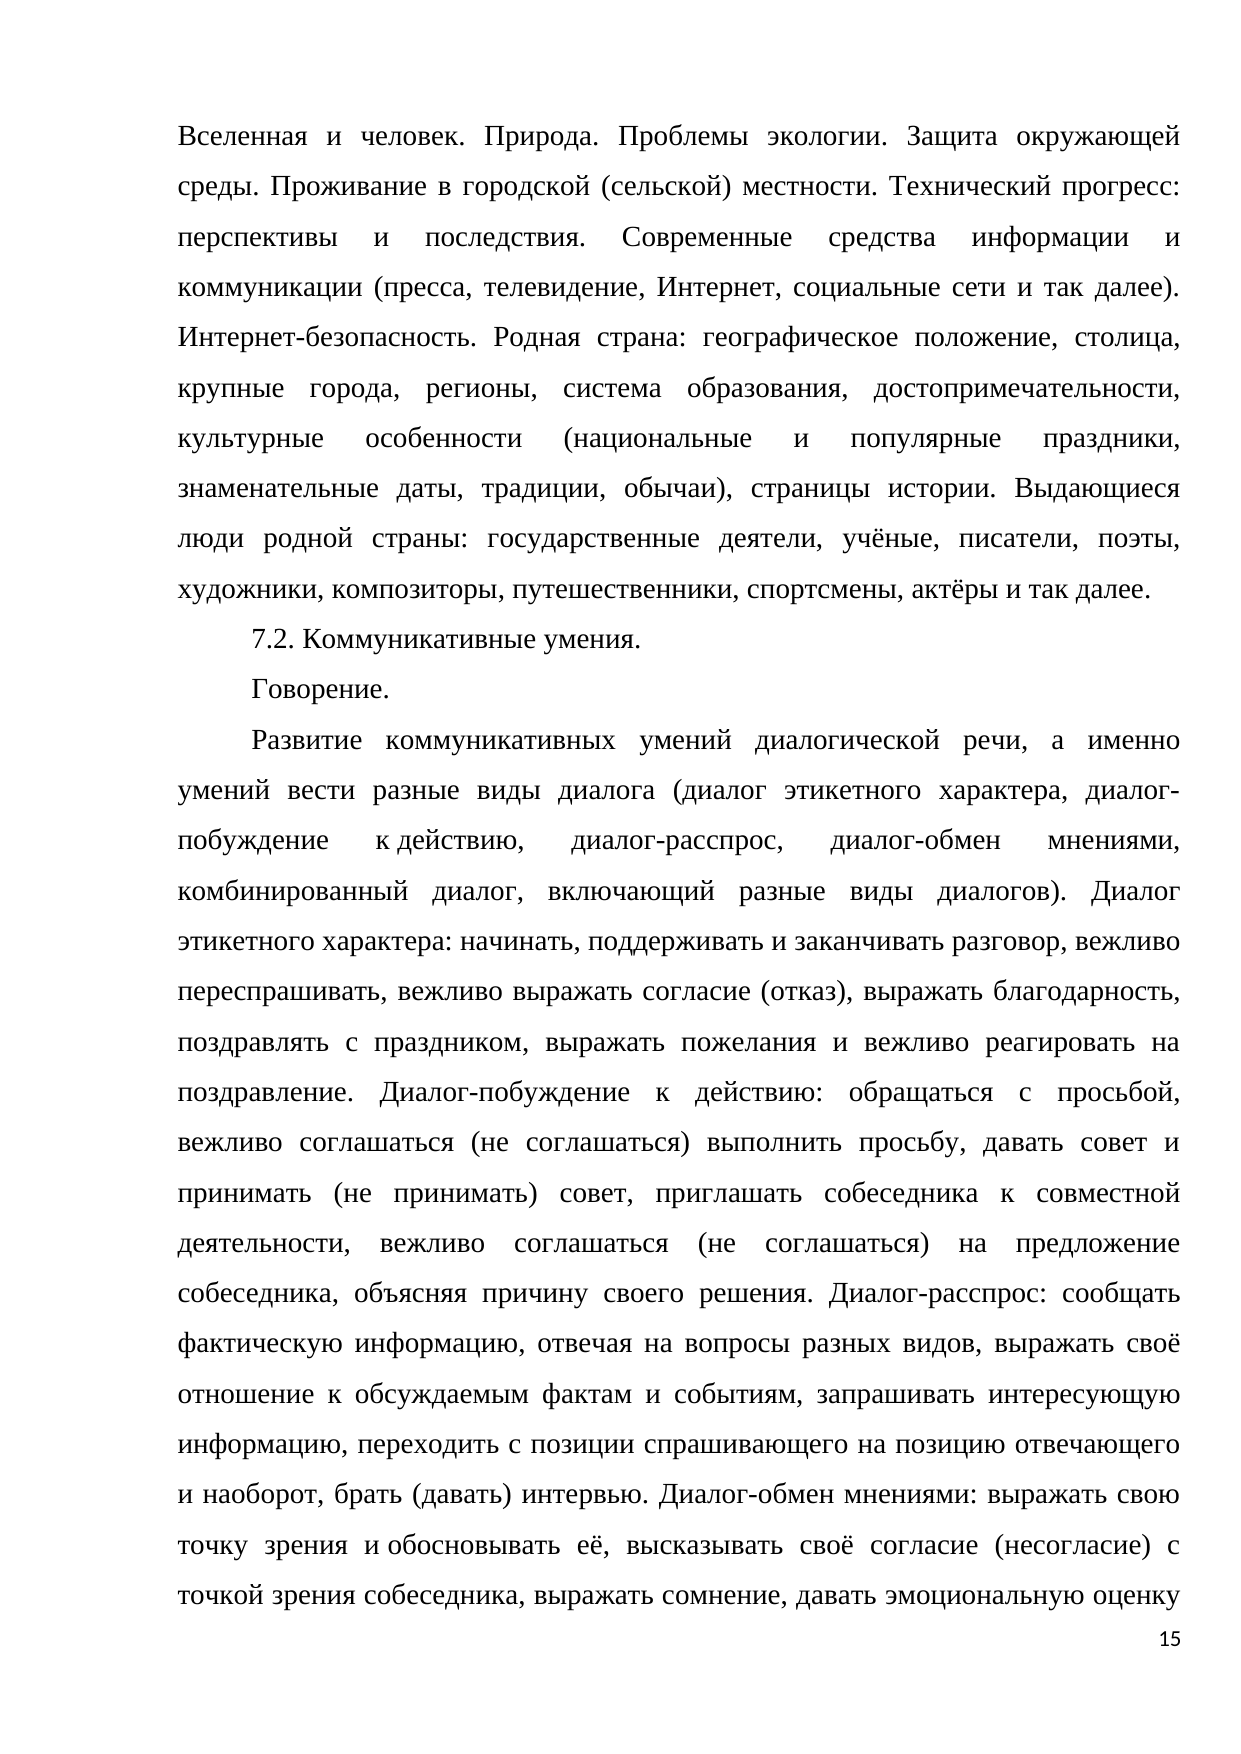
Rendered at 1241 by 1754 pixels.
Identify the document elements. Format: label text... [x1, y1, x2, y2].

text 7.2. Коммуникативные умения. [177, 621, 1181, 655]
text Говорение. [177, 672, 1181, 705]
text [177, 118, 1181, 604]
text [177, 722, 1181, 1611]
